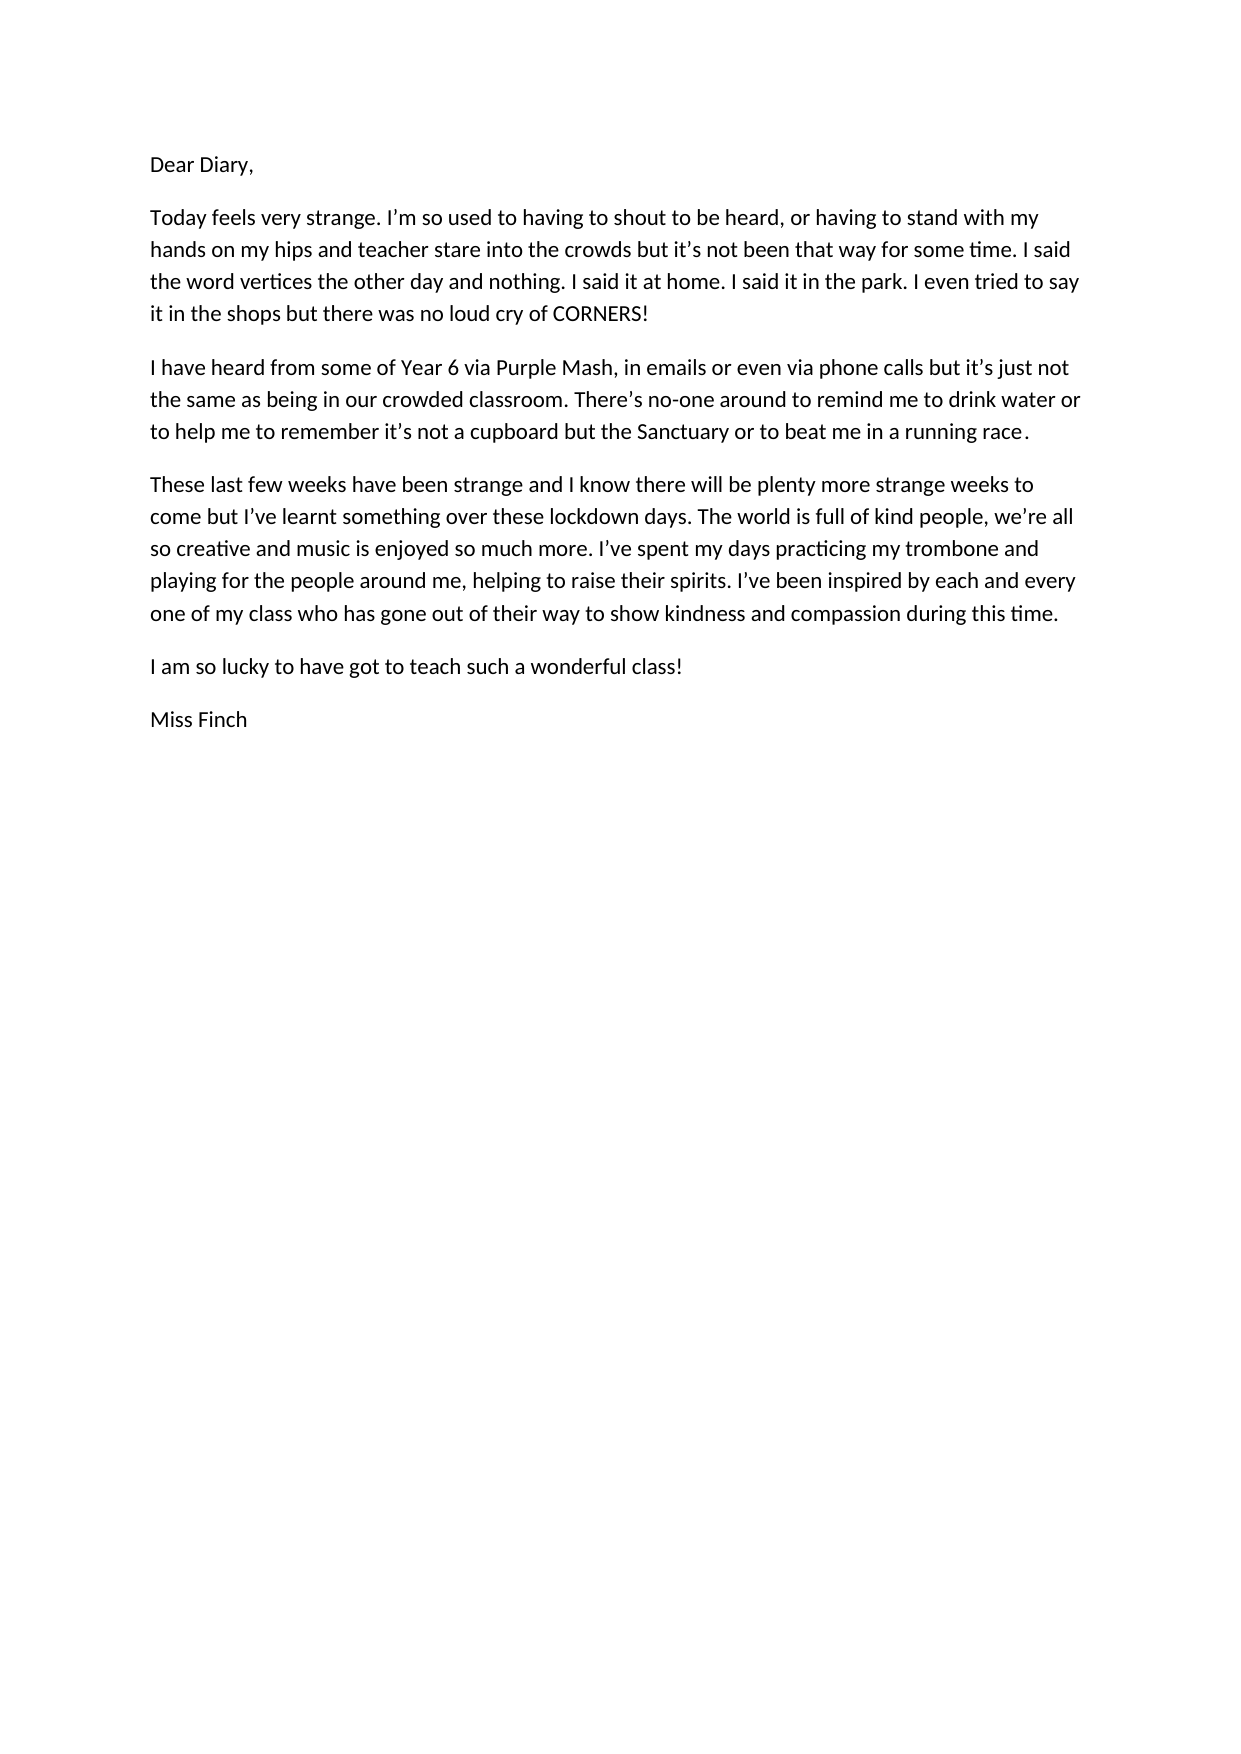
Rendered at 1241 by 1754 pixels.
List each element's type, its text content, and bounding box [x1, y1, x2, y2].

text These last few weeks have been strange and I know there will be plenty more strange weeks to come but I’ve learnt something over these lockdown days. The world is full of kind people, we’re all so creative and music is enjoyed so much more. I’ve spent my days practicing my trombone and playing for the people around me, helping to raise their spirits. I’ve been inspired by each and every one of my class who has gone out of their way to show kindness and compassion during this time. [150, 470, 1090, 627]
text Miss Finch [150, 705, 1090, 733]
text I have heard from some of Year 6 via Purple Mash, in emails or even via phone calls but it’s just not the same as being in our crowded classroom. There’s no-one around to remind me to drink water or to help me to remember it’s not a cupboard but the Sanctuary or to beat me in a running race. [150, 353, 1090, 445]
text Dear Diary, [150, 150, 1090, 178]
text Today feels very strange. I’m so used to having to shout to be heard, or having to stand with my hands on my hips and teacher stare into the crowds but it’s not been that way for some time. I said the word vertices the other day and nothing. I said it at home. I said it in the park. I even tried to say it in the shops but there was no loud cry of CORNERS! [150, 203, 1090, 328]
text I am so lucky to have got to teach such a wonderful class! [150, 652, 1090, 680]
